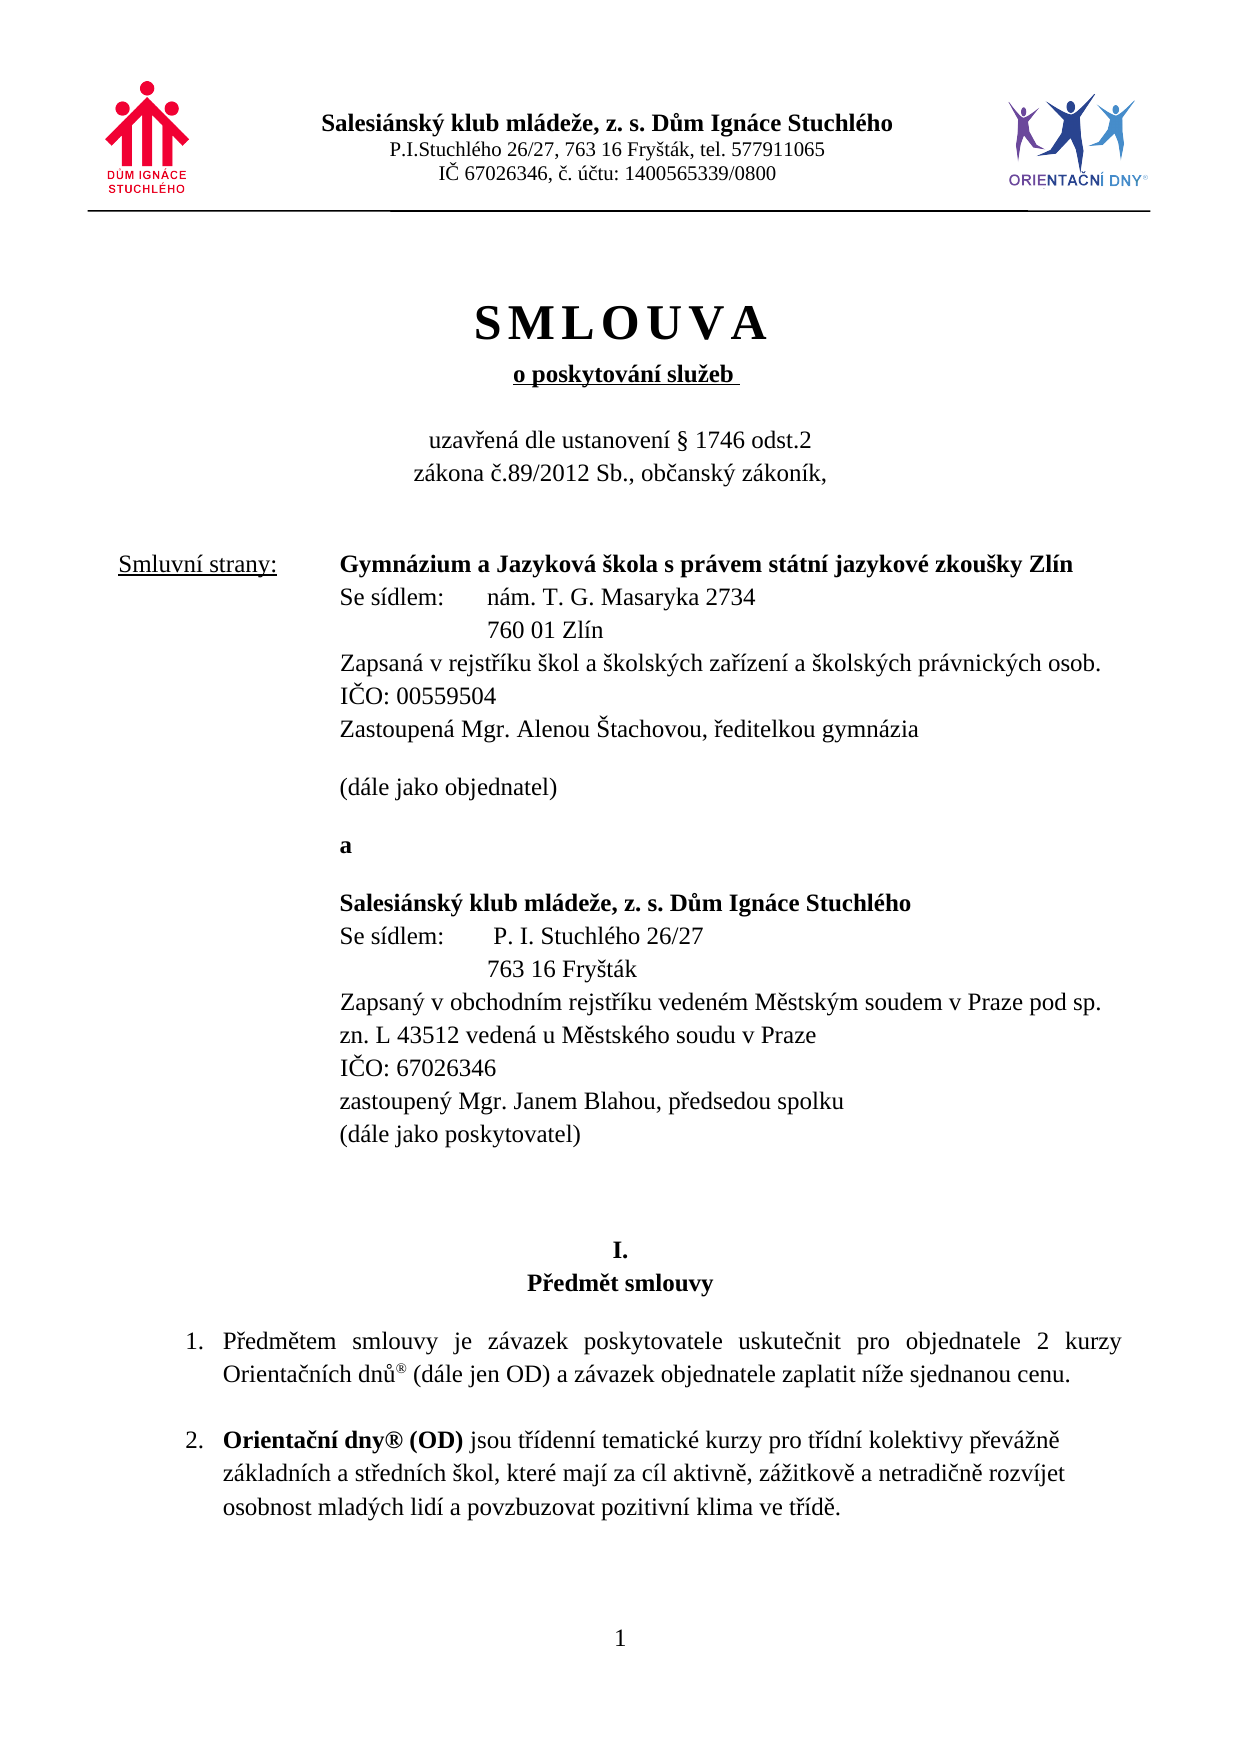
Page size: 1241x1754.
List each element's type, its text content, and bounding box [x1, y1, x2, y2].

picture [998, 87, 1152, 194]
text Předmět smlouvy [118, 1268, 1122, 1297]
text IČO: 00559504 [339, 681, 1122, 710]
text Se sídlem: nám. T. G. Masaryka 2734 [266, 582, 1122, 611]
text 760 01 Zlín [413, 615, 1122, 644]
text (dále jako poskytovatel) [266, 1119, 1122, 1148]
text Zapsaná v rejstříku škol a školských zařízení a školských právnických osob. [339, 648, 1122, 677]
text zastoupený Mgr. Janem Blahou, předsedou spolku [266, 1086, 1122, 1115]
text (dále jako objednatel) [118, 772, 1122, 801]
list Orientační dny® (OD) jsou třídenní tematické kurzy pro třídní kolektivy převážně základních a středních škol, které mají za cíl aktivně, zážitkově a netradičně rozvíjet osobnost mladých lidí a povzbuzovat pozitivní klima ve třídě. [185, 1426, 1122, 1520]
text Zapsaný v obchodním rejstříku vedeném Městským soudem v Praze pod sp. zn. L 43512 vedená u Městského soudu v Praze [339, 987, 1122, 1049]
text IČO: 67026346 [339, 1053, 1122, 1082]
text Zastoupená Mgr. Alenou Štachovou, ředitelkou gymnázia [266, 714, 1122, 743]
picture [75, 81, 220, 196]
text Se sídlem: P. I. Stuchlého 26/27 [266, 921, 1122, 950]
text a [266, 830, 1122, 859]
text 763 16 Fryšták [413, 954, 1122, 983]
text Salesiánský klub mládeže, z. s. Dům Ignáce Stuchlého [266, 888, 1122, 917]
text zákona č.89/2012 Sb., občanský zákoník, [118, 458, 1122, 487]
text SMLOUVA [118, 293, 1122, 350]
text Smluvní strany: Gymnázium a Jazyková škola s právem státní jazykové zkoušky Zlín [118, 549, 1122, 578]
text o poskytování služeb [118, 359, 1122, 388]
list Předmětem smlouvy je závazek poskytovatele uskutečnit pro objednatele 2 kurzy Orientačních dnů® (dále jen OD) a závazek objednatele zaplatit níže sjednanou cenu. [185, 1326, 1122, 1388]
text I. [118, 1235, 1122, 1264]
text uzavřená dle ustanovení § 1746 odst.2 [118, 425, 1122, 454]
